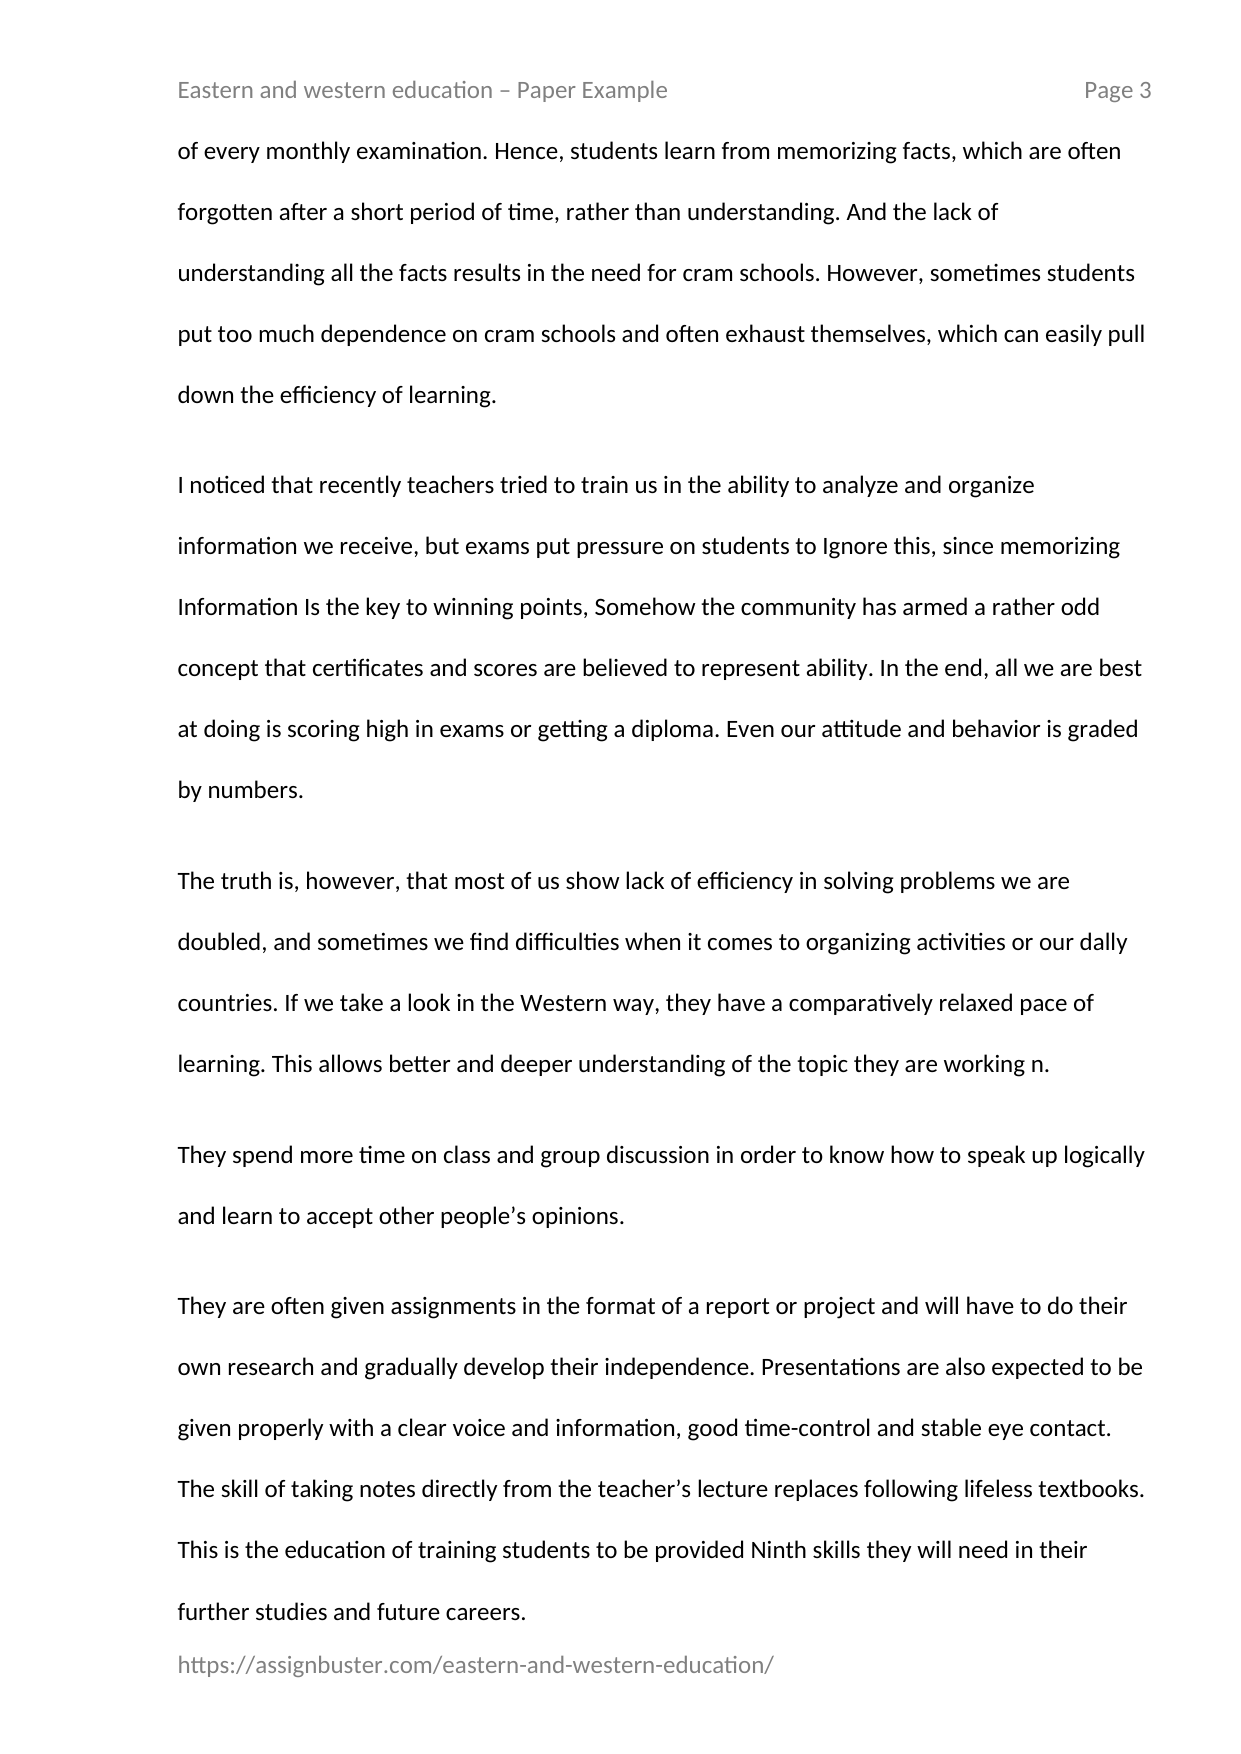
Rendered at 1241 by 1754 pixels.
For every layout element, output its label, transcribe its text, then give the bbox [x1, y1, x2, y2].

text They are often given assignments in the format of a report or project and will have to do their own research and gradually develop their independence. Presentations are also expected to be given properly with a clear voice and information, good time-control and stable eye contact. The skill of taking notes directly from the teacher’s lecture replaces following lifeless textbooks. This is the education of training students to be provided Ninth skills they will need in their further studies and future careers. [177, 1290, 1152, 1626]
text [177, 135, 1152, 409]
text I noticed that recently teachers tried to train us in the ability to analyze and organize information we receive, but exams put pressure on students to Ignore this, since memorizing Information Is the key to winning points, Somehow the community has armed a rather odd concept that certificates and scores are believed to represent ability. In the end, all we are best at doing is scoring high in exams or getting a diploma. Even our attitude and behavior is graded by numbers. [177, 469, 1152, 805]
text The truth is, however, that most of us show lack of efficiency in solving problems we are doubled, and sometimes we find difficulties when it comes to organizing activities or our dally countries. If we take a look in the Western way, they have a comparatively relaxed pace of learning. This allows better and deeper understanding of the topic they are working n. [177, 865, 1152, 1079]
text They spend more time on class and group discussion in order to know how to speak up logically and learn to accept other people’s opinions. [177, 1139, 1152, 1230]
